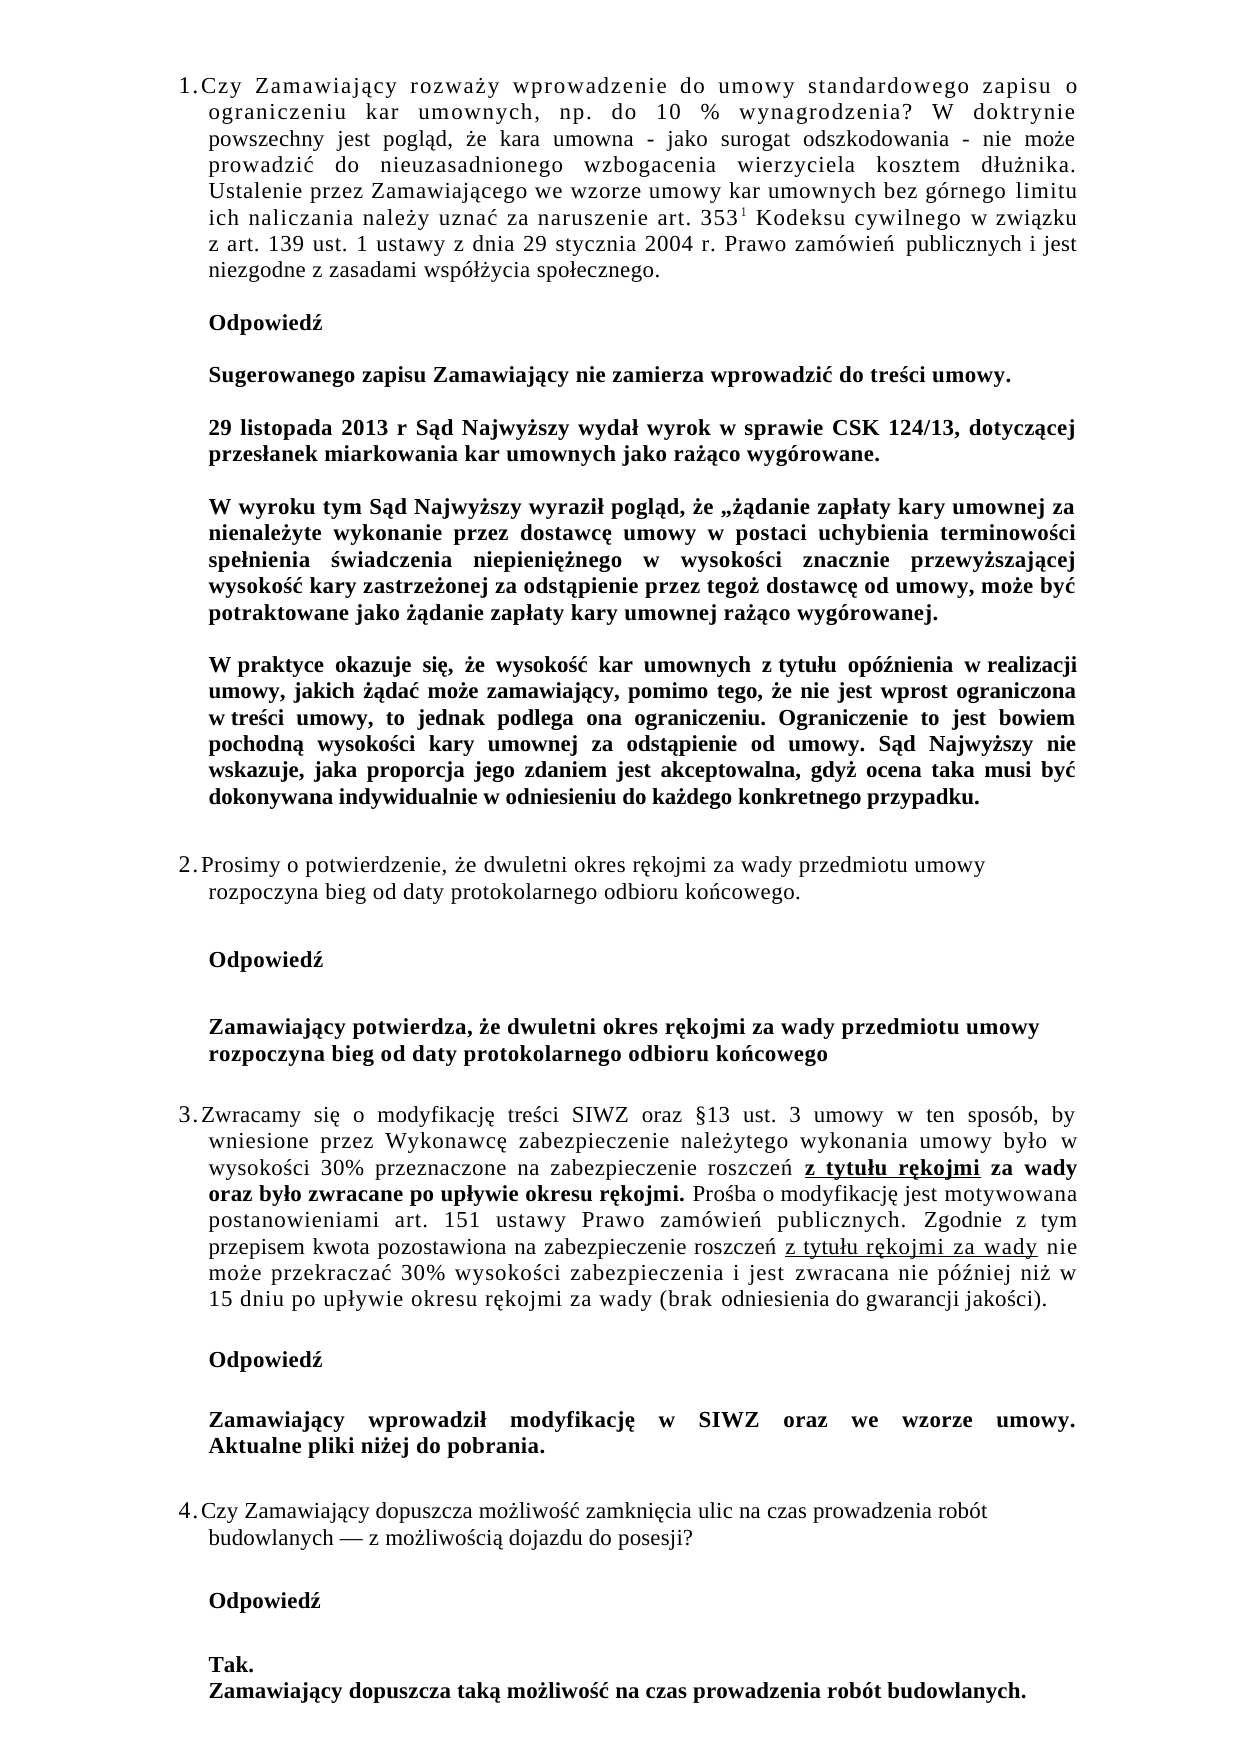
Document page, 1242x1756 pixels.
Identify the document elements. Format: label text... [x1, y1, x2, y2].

text Odpowiedź [208, 1587, 1077, 1614]
list Prosimy o potwierdzenie, że dwuletni okres rękojmi za wady przedmiotu umowy rozpoczyna bieg od daty protokolarnego odbioru końcowego. [178, 851, 1077, 904]
text Sugerowanego zapisu Zamawiający nie zamierza wprowadzić do treści umowy. [208, 362, 1077, 388]
text Odpowiedź [208, 946, 1077, 972]
text Odpowiedź [208, 309, 1077, 335]
text W wyroku tym Sąd Najwyższy wyraził pogląd, że „żądanie zapłaty kary umownej za nienależyte wykonanie przez dostawcę umowy w postaci uchybienia terminowości spełnienia świadczenia niepieniężnego w wysokości znacznie przewyższającej wysokość kary zastrzeżonej za odstąpienie przez tegoż dostawcę od umowy, może być potraktowane jako żądanie zapłaty kary umownej rażąco wygórowanej. [208, 493, 1077, 625]
list Zwracamy się o modyfikację treści SIWZ oraz §13 ust. 3 umowy w ten sposób, by wniesione przez Wykonawcę zabezpieczenie należytego wykonania umowy było w wysokości 30% przeznaczone na zabezpieczenie roszczeń z tytułu rękojmi za wady oraz było zwracane po upływie okresu rękojmi. Prośba o modyfikację jest motywowana postanowieniami art. 151 ustawy Prawo zamówień publicznych. Zgodnie z tym przepisem kwota pozostawiona na zabezpieczenie roszczeń z tytułu rękojmi za wady nie może przekraczać 30% wysokości zabezpieczenia i jest zwracana nie później niż w 15 dniu po upływie okresu rękojmi za wady (brak odniesienia do gwarancji jakości). [178, 1100, 1077, 1312]
text W praktyce okazuje się, że wysokość kar umownych z tytułu opóźnienia w realizacji umowy, jakich żądać może zamawiający, pomimo tego, że nie jest wprost ograniczona w treści umowy, to jednak podlega ona ograniczeniu. Ograniczenie to jest bowiem pochodną wysokości kary umownej za odstąpienie od umowy. Sąd Najwyższy nie wskazuje, jaka proporcja jego zdaniem jest akceptowalna, gdyż ocena taka musi być dokonywana indywidualnie w odniesieniu do każdego konkretnego przypadku. [208, 651, 1077, 809]
text Zamawiający wprowadził modyfikację w SIWZ oraz we wzorze umowy. Aktualne pliki niżej do pobrania. [208, 1406, 1077, 1458]
text Tak. Zamawiający dopuszcza taką możliwość na czas prowadzenia robót budowlanych. [208, 1651, 1077, 1704]
text Zamawiający potwierdza, że dwuletni okres rękojmi za wady przedmiotu umowy rozpoczyna bieg od daty protokolarnego odbioru końcowego [208, 1013, 1077, 1066]
text 29 listopada 2013 r Sąd Najwyższy wydał wyrok w sprawie CSK 124/13, dotyczącej przesłanek miarkowania kar umownych jako rażąco wygórowane. [208, 414, 1077, 467]
list Czy Zamawiający dopuszcza możliwość zamknięcia ulic na czas prowadzenia robót budowlanych — z możliwością dojazdu do posesji? [178, 1496, 1077, 1550]
list Czy Zamawiający rozważy wprowadzenie do umowy standardowego zapisu o ograniczeniu kar umownych, np. do 10 % wynagrodzenia? W doktrynie powszechny jest pogląd, że kara umowna - jako surogat odszkodowania - nie może prowadzić do nieuzasadnionego wzbogacenia wierzyciela kosztem dłużnika. Ustalenie przez Zamawiającego we wzorze umowy kar umownych bez górnego limitu ich naliczania należy uznać za naruszenie art. 3531 Kodeksu cywilnego w związku z art. 139 ust. 1 ustawy z dnia 29 stycznia 2004 r. Prawo zamówień publicznych i jest niezgodne z zasadami współżycia społecznego. [178, 71, 1077, 283]
text Odpowiedź [208, 1346, 1077, 1372]
